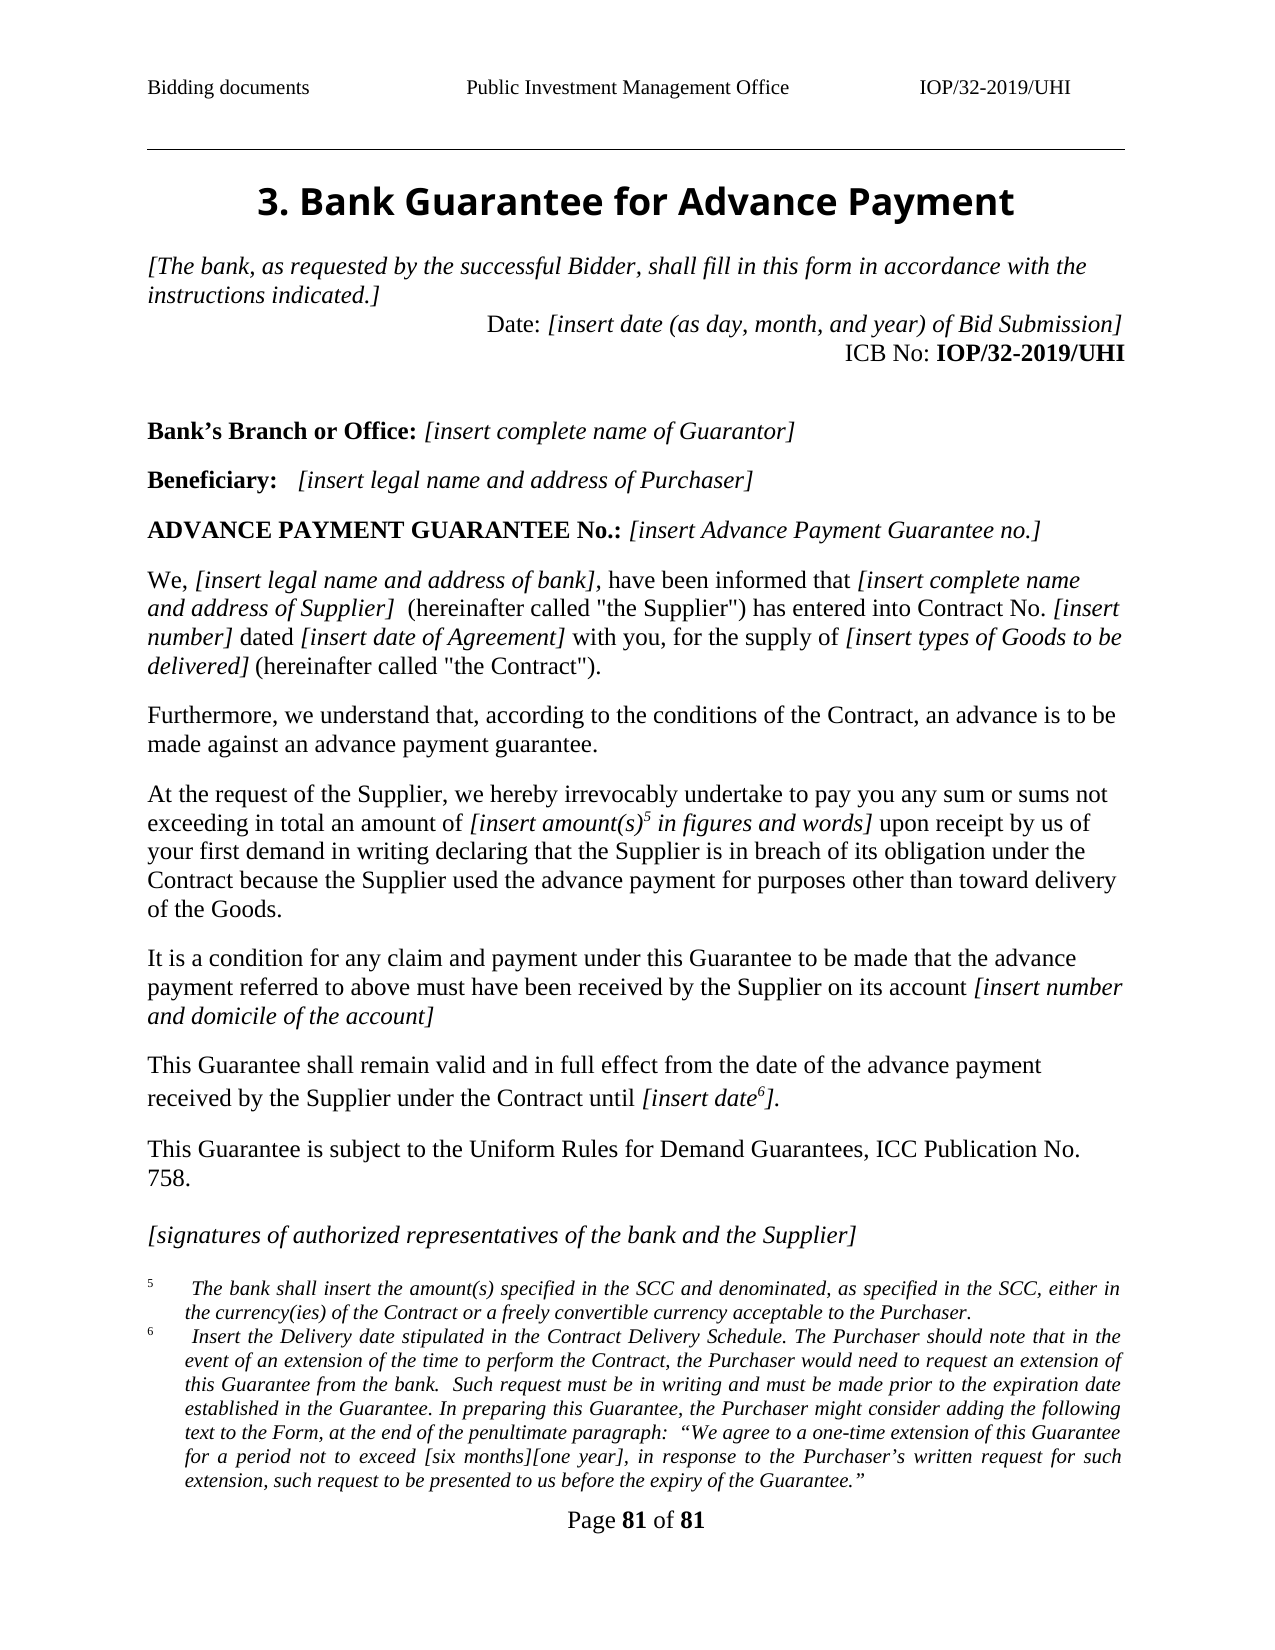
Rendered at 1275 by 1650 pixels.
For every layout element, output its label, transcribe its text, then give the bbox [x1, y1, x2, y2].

text [signatures of authorized representatives of the bank and the Supplier] [147, 1192, 1125, 1249]
text We, [insert legal name and address of bank], have been informed that [insert complete name and address of Supplier] (hereinafter called "the Supplier") has entered into Contract No. [insert number] dated [insert date of Agreement] with you, for the supply of [insert types of Goods to be delivered] (hereinafter called "the Contract"). [147, 565, 1125, 680]
text [The bank, as requested by the successful Bidder, shall fill in this form in accordance with the instructions indicated.] [147, 251, 1125, 309]
text ICB No: IOP/32-2019/UHI [147, 338, 1125, 366]
text At the request of the Supplier, we hereby irrevocably undertake to pay you any sum or sums not exceeding in total an amount of [insert amount(s) in figures and words] upon receipt by us of your first demand in writing declaring that the Supplier is in breach of its obligation under the Contract because the Supplier used the advance payment for purposes other than toward delivery of the Goods. [147, 779, 1125, 923]
text Beneficiary: [insert legal name and address of Purchaser] [147, 466, 1125, 494]
text This Guarantee shall remain valid and in full effect from the date of the advance payment received by the Supplier under the Contract until [insert date]. [147, 1051, 1125, 1113]
text Bank’s Branch or Office: [insert complete name of Guarantor] [147, 416, 1125, 445]
text 3. Bank Guarantee for Advance Payment [147, 175, 1125, 226]
text ADVANCE PAYMENT GUARANTEE No.: [insert Advance Payment Guarantee no.] [147, 515, 1125, 544]
text This Guarantee is subject to the Uniform Rules for Demand Guarantees, ICC Publication No. 758. [147, 1134, 1125, 1192]
text It is a condition for any claim and payment under this Guarantee to be made that the advance payment referred to above must have been received by the Supplier on its account [insert number and domicile of the account] [147, 943, 1125, 1030]
text Date: [insert date (as day, month, and year) of Bid Submission] [147, 309, 1125, 338]
text Furthermore, we understand that, according to the conditions of the Contract, an advance is to be made against an advance payment guarantee. [147, 701, 1125, 758]
